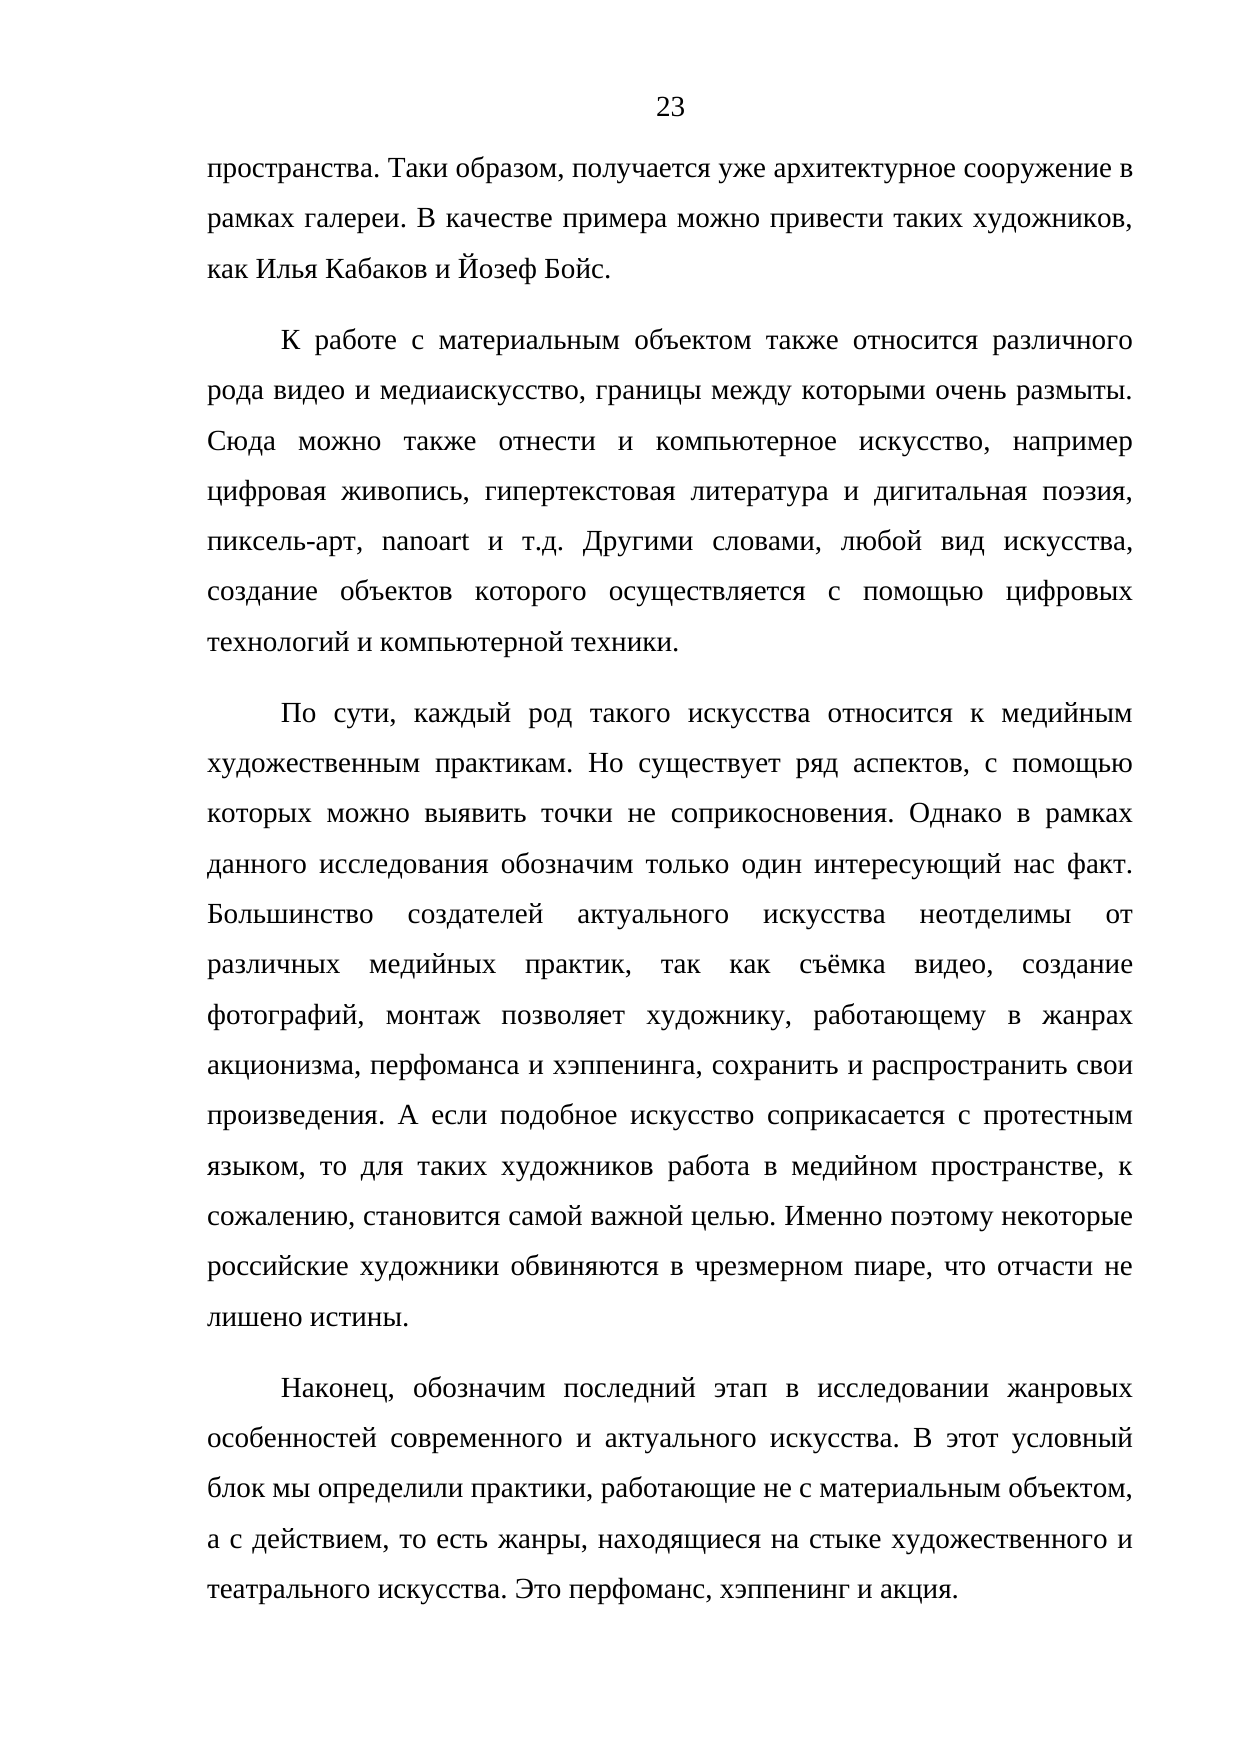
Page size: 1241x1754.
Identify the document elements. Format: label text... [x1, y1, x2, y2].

text По сути, каждый род такого искусства относится к медийным художественным практикам. Но существует ряд аспектов, с помощью которых можно выявить точки не соприкосновения. Однако в рамках данного исследования обозначим только один интересующий нас факт. Большинство создателей актуального искусства неотделимы от различных медийных практик, так как съёмка видео, создание фотографий, монтаж позволяет художнику, работающему в жанрах акционизма, перфоманса и хэппенинга, сохранить и распространить свои произведения. А если подобное искусство соприкасается с протестным языком, то для таких художников работа в медийном пространстве, к сожалению, становится самой важной целью. Именно поэтому некоторые российские художники обвиняются в чрезмерном пиаре, что отчасти не лишено истины. [207, 695, 1134, 1332]
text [207, 150, 1134, 284]
text Наконец, обозначим последний этап в исследовании жанровых особенностей современного и актуального искусства. В этот условный блок мы определили практики, работающие не с материальным объектом, а с действием, то есть жанры, находящиеся на стыке художественного и театрального искусства. Это перфоманс, хэппенинг и акция. [207, 1370, 1134, 1605]
text К работе с материальным объектом также относится различного рода видео и медиаискусство, границы между которыми очень размыты. Сюда можно также отнести и компьютерное искусство, например цифровая живопись, гипертекстовая литература и дигитальная поэзия, пиксель-арт, nanoart и т.д. Другими словами, любой вид искусства, создание объектов которого осуществляется с помощью цифровых технологий и компьютерной техники. [207, 322, 1134, 657]
